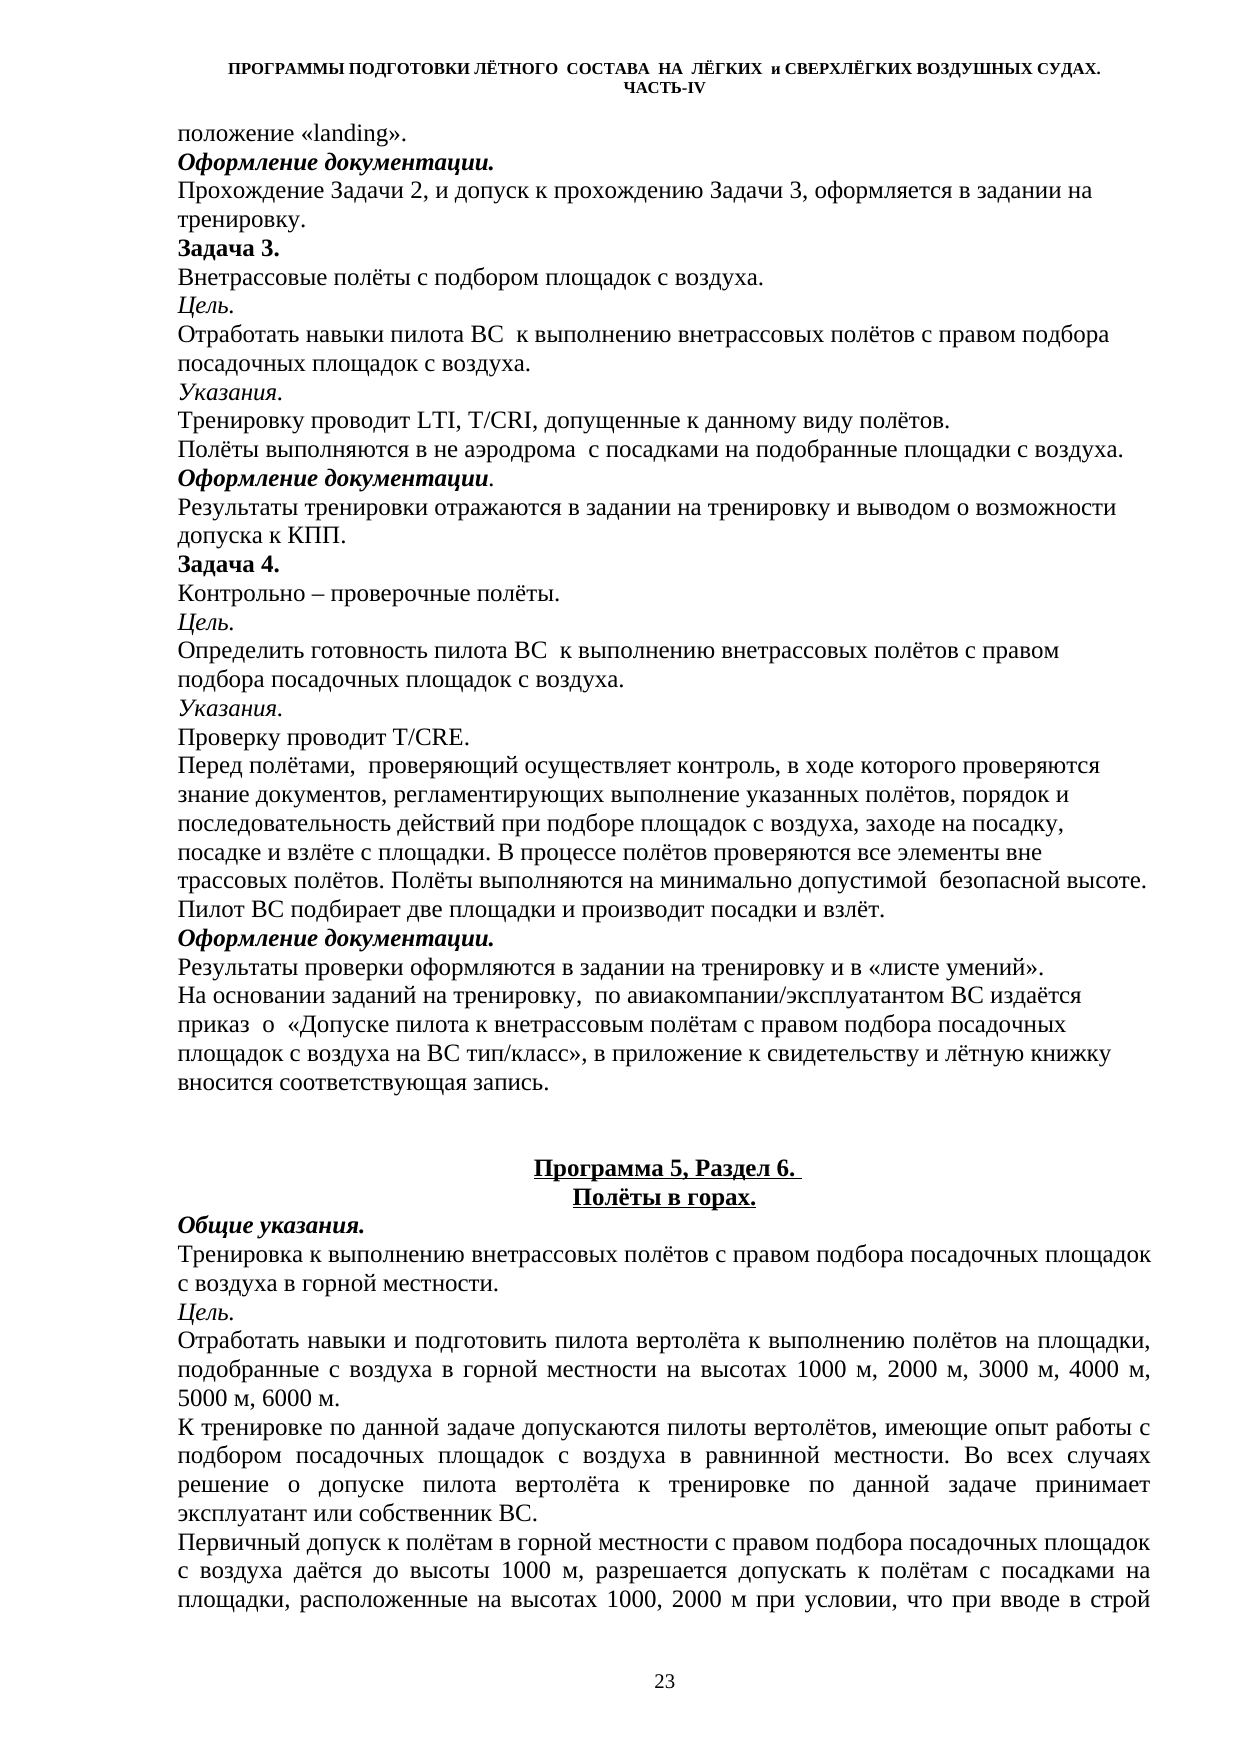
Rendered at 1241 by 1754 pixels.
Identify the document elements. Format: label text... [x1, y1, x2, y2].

text Прохождение Задачи 2, и допуск к прохождению Задачи 3, оформляется в задании на тренировку. [177, 176, 1152, 233]
text Результаты тренировки отражаются в задании на тренировку и выводом о возможности допуска к КПП. Задача 4. Контрольно – проверочные полёты. Цель. [177, 492, 1152, 636]
text Проверку проводит T/СRE. [177, 722, 1152, 751]
text Тренировку проводит LTI, T/СRI, допущенные к данному виду полётов. [177, 406, 1152, 434]
text Задача 3. Внетрассовые полёты с подбором площадок с воздуха. [177, 233, 1152, 291]
text Оформление документации. [177, 923, 1152, 952]
text Указания. [177, 377, 1152, 406]
text К тренировке по данной задаче допускаются пилоты вертолётов, имеющие опыт работы с подбором посадочных площадок с воздуха в равнинной местности. Во всех случаях решение о допуске пилота вертолёта к тренировке по данной задаче принимает эксплуатант или собственник ВС. [177, 1412, 1152, 1527]
text Полёты в горах. [177, 1182, 1152, 1211]
text Цель. [177, 1297, 1152, 1326]
text Перед полётами, проверяющий осуществляет контроль, в ходе которого проверяются знание документов, регламентирующих выполнение указанных полётов, порядок и последовательность действий при подборе площадок с воздуха, заходе на посадку, посадке и взлёте с площадки. В процессе полётов проверяются все элементы вне трассовых полётов. Полёты выполняются на минимально допустимой безопасной высоте. Пилот ВС подбирает две площадки и производит посадки и взлёт. [177, 751, 1152, 923]
text Результаты проверки оформляются в задании на тренировку и в «листе умений». На основании заданий на тренировку, по авиакомпании/эксплуатантом ВС издаётся приказ о «Допуске пилота к внетрассовым полётам с правом подбора посадочных площадок с воздуха на ВС тип/класс», в приложение к свидетельству и лётную книжку вносится соответствующая запись. [177, 952, 1152, 1096]
text Отработать навыки и подготовить пилота вертолёта к выполнению полётов на площадки, подобранные с воздуха в горной местности на высотах 1000 м, 2000 м, 3000 м, 4000 м, 5000 м, 6000 м. [177, 1326, 1152, 1412]
text Оформление документации. [177, 463, 1152, 492]
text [177, 1527, 1152, 1613]
text Отработать навыки пилота ВС к выполнению внетрассовых полётов с правом подбора посадочных площадок с воздуха. [177, 319, 1152, 377]
text Тренировка к выполнению внетрассовых полётов с правом подбора посадочных площадок с воздуха в горной местности. [177, 1239, 1152, 1297]
text Указания. [177, 693, 1152, 722]
text Определить готовность пилота ВС к выполнению внетрассовых полётов с правом подбора посадочных площадок с воздуха. [177, 636, 1152, 693]
text Программа 5, Раздел 6. [177, 1153, 1152, 1182]
text Оформление документации. [177, 147, 1152, 176]
text Общие указания. [177, 1211, 1152, 1239]
text Цель. [177, 291, 1152, 319]
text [177, 118, 1152, 147]
text Полёты выполняются в не аэродрома с посадками на подобранные площадки с воздуха. [177, 434, 1152, 463]
